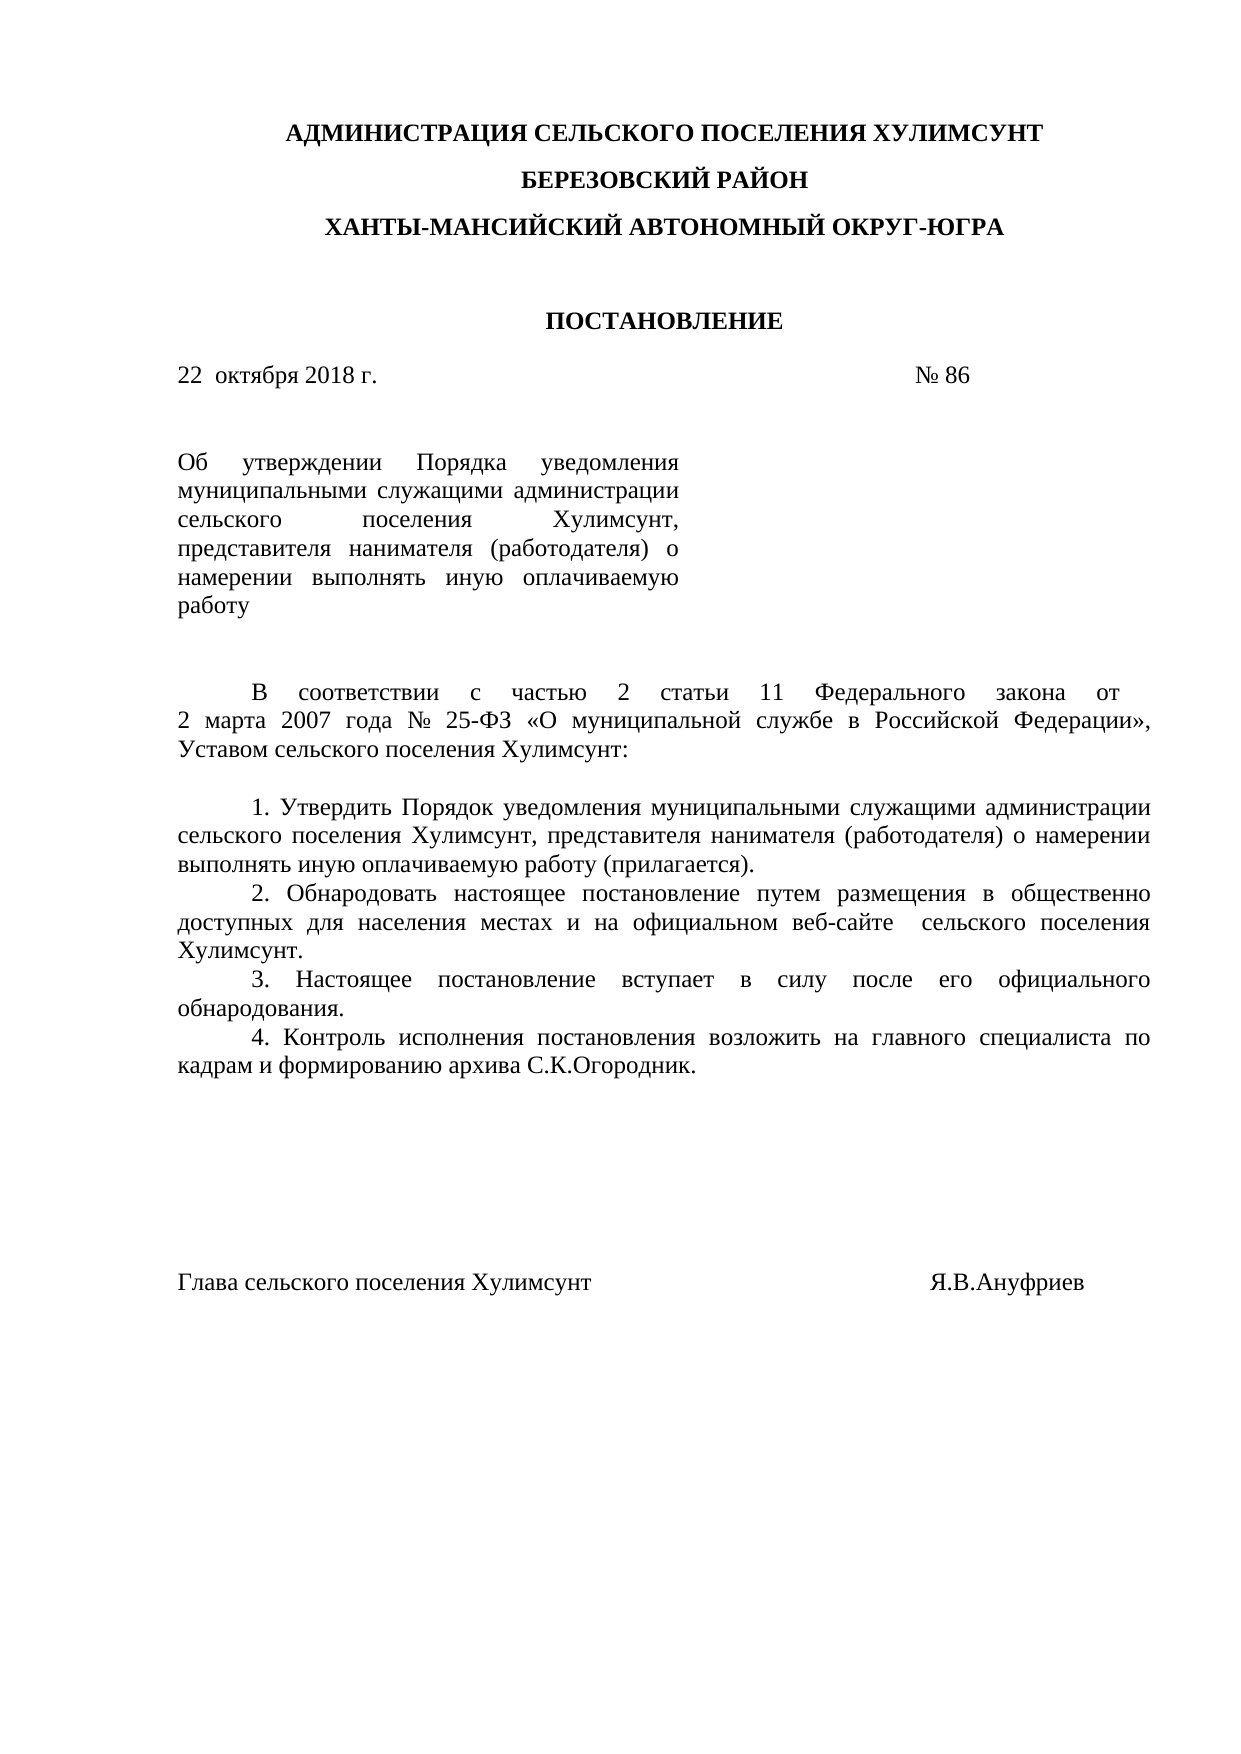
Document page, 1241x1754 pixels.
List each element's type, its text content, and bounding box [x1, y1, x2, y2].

text 4. Контроль исполнения постановления возложить на главного специалиста по кадрам и формированию архива С.К.Огородник. [177, 1022, 1152, 1079]
text Глава сельского поселения Хулимсунт Я.В.Ануфриев [177, 1267, 1152, 1296]
text 2. Обнародовать настоящее постановление путем размещения в общественно доступных для населения местах и на официальном веб-сайте сельского поселения Хулимсунт. [177, 878, 1152, 964]
text 3. Настоящее постановление вступает в силу после его официального обнародования. [177, 964, 1152, 1022]
text АДМИНИСТРАЦИЯ СЕЛЬСКОГО ПОСЕЛЕНИЯ ХУЛИМСУНТ [177, 118, 1152, 147]
text ПОСТАНОВЛЕНИЕ [177, 306, 1152, 335]
text Об утверждении Порядка уведомления муниципальными служащими администрации сельского поселения Хулимсунт, представителя нанимателя (работодателя) о намерении выполнять иную оплачиваемую работу [177, 447, 679, 619]
text 1. Утвердить Порядок уведомления муниципальными служащими администрации сельского поселения Хулимсунт, представителя нанимателя (работодателя) о намерении выполнять иную оплачиваемую работу (прилагается). [177, 792, 1152, 878]
text В соответствии с частью 2 статьи 11 Федерального закона от 2 марта 2007 года № 25-ФЗ «О муниципальной службе в Российской Федерации», Уставом сельского поселения Хулимсунт: [177, 677, 1152, 763]
text БЕРЕЗОВСКИЙ РАЙОН [177, 165, 1152, 194]
text 22 октября 2018 г. № 86 [177, 360, 1152, 389]
text ХАНТЫ-МАНСИЙСКИЙ АВТОНОМНЫЙ ОКРУГ-ЮГРА [177, 212, 1152, 241]
